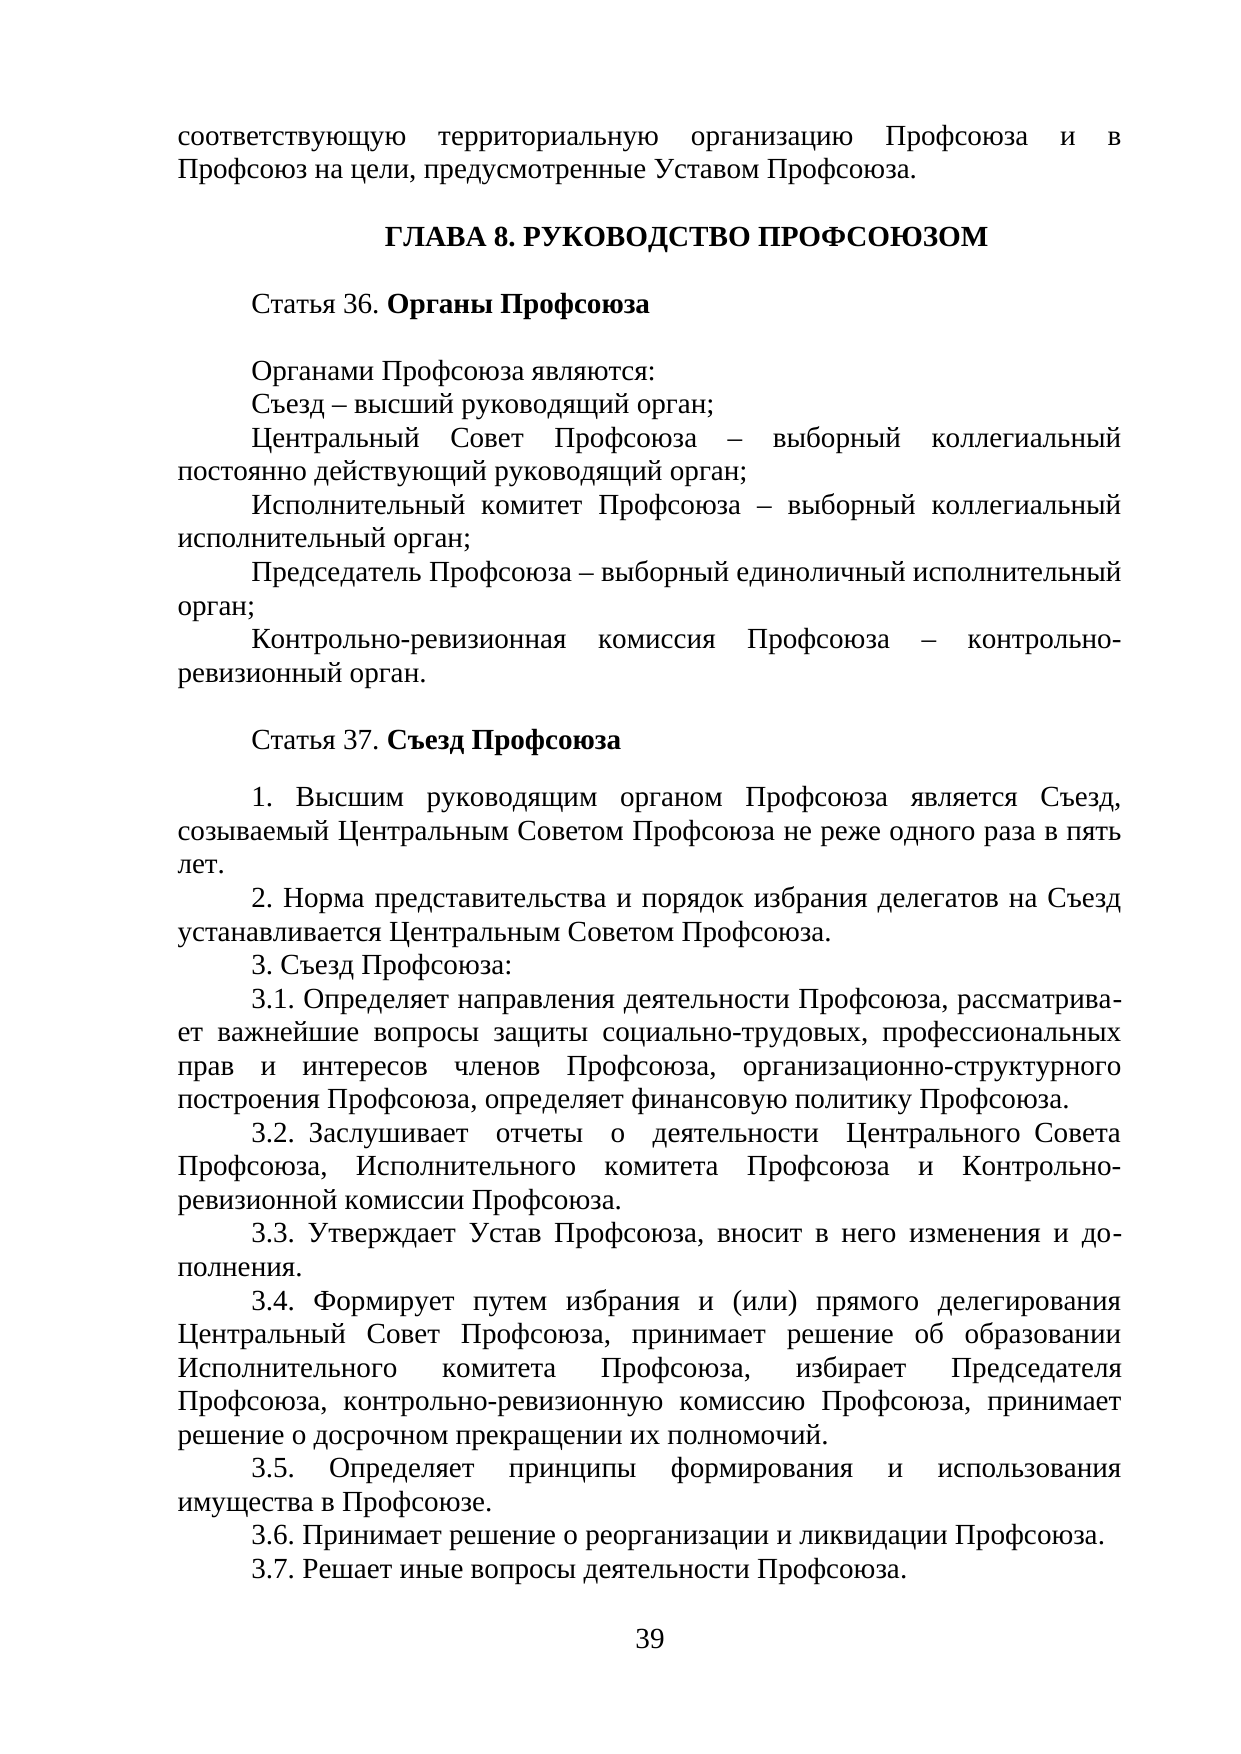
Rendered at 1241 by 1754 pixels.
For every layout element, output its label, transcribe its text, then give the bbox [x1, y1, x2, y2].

text 3. Съезд Профсоюза: [177, 947, 1122, 981]
subtitle ГЛАВА 8. РУКОВОДСТВО ПРОФСОЮЗОМ [177, 219, 1122, 252]
text Исполнительный комитет Профсоюза – выборный коллегиальный исполнительный орган; [177, 487, 1122, 554]
text 3.7. Решает иные вопросы деятельности Профсоюза. [177, 1551, 1122, 1584]
text Председатель Профсоюза – выборный единоличный исполнительный орган; [177, 554, 1122, 621]
text 3.4. Формирует путем избрания и (или) прямого делегирования Центральный Совет Профсоюза, принимает решение об образовании Исполнительного комитета Профсоюза, избирает Председателя Профсоюза, контрольно-ревизионную комиссию Профсоюза, принимает решение о досрочном прекращении их полномочий. [177, 1283, 1122, 1450]
text Органами Профсоюза являются: [177, 353, 1122, 386]
text 2. Норма представительства и порядок избрания делегатов на Съезд устанавливается Центральным Советом Профсоюза. [177, 880, 1122, 947]
text 3.2. Заслушивает отчеты о деятельности Центрального Совета Профсоюза, Исполнительного комитета Профсоюза и Контрольно-ревизионной комиссии Профсоюза. [177, 1115, 1122, 1216]
text Съезд – высший руководящий орган; [177, 386, 1122, 420]
text 3.3. Утверждает Устав Профсоюза, вносит в него изменения и дополнения. [177, 1216, 1122, 1283]
text Контрольно-ревизионная комиссия Профсоюза – контрольно-ревизионный орган. [177, 621, 1122, 688]
text Статья 36. Органы Профсоюза [177, 286, 1122, 319]
text 3.6. Принимает решение о реорганизации и ликвидации Профсоюза. [177, 1517, 1122, 1551]
text 3.5. Определяет принципы формирования и использования имущества в Профсоюзе. [177, 1450, 1122, 1517]
text Центральный Совет Профсоюза – выборный коллегиальный постоянно действующий руководящий орган; [177, 420, 1122, 487]
text 3.1. Определяет направления деятельности Профсоюза, рассматривает важнейшие вопросы защиты социально-трудовых, профессиональных прав и интересов членов Профсоюза, организационно-структурного построения Профсоюза, определяет финансовую политику Профсоюза. [177, 981, 1122, 1115]
subtitle Статья 37. Съезд Профсоюза [177, 722, 1122, 755]
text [177, 118, 1122, 185]
text 1. Высшим руководящим органом Профсоюза является Съезд, созываемый Центральным Советом Профсоюза не реже одного раза в пять лет. [177, 779, 1122, 880]
